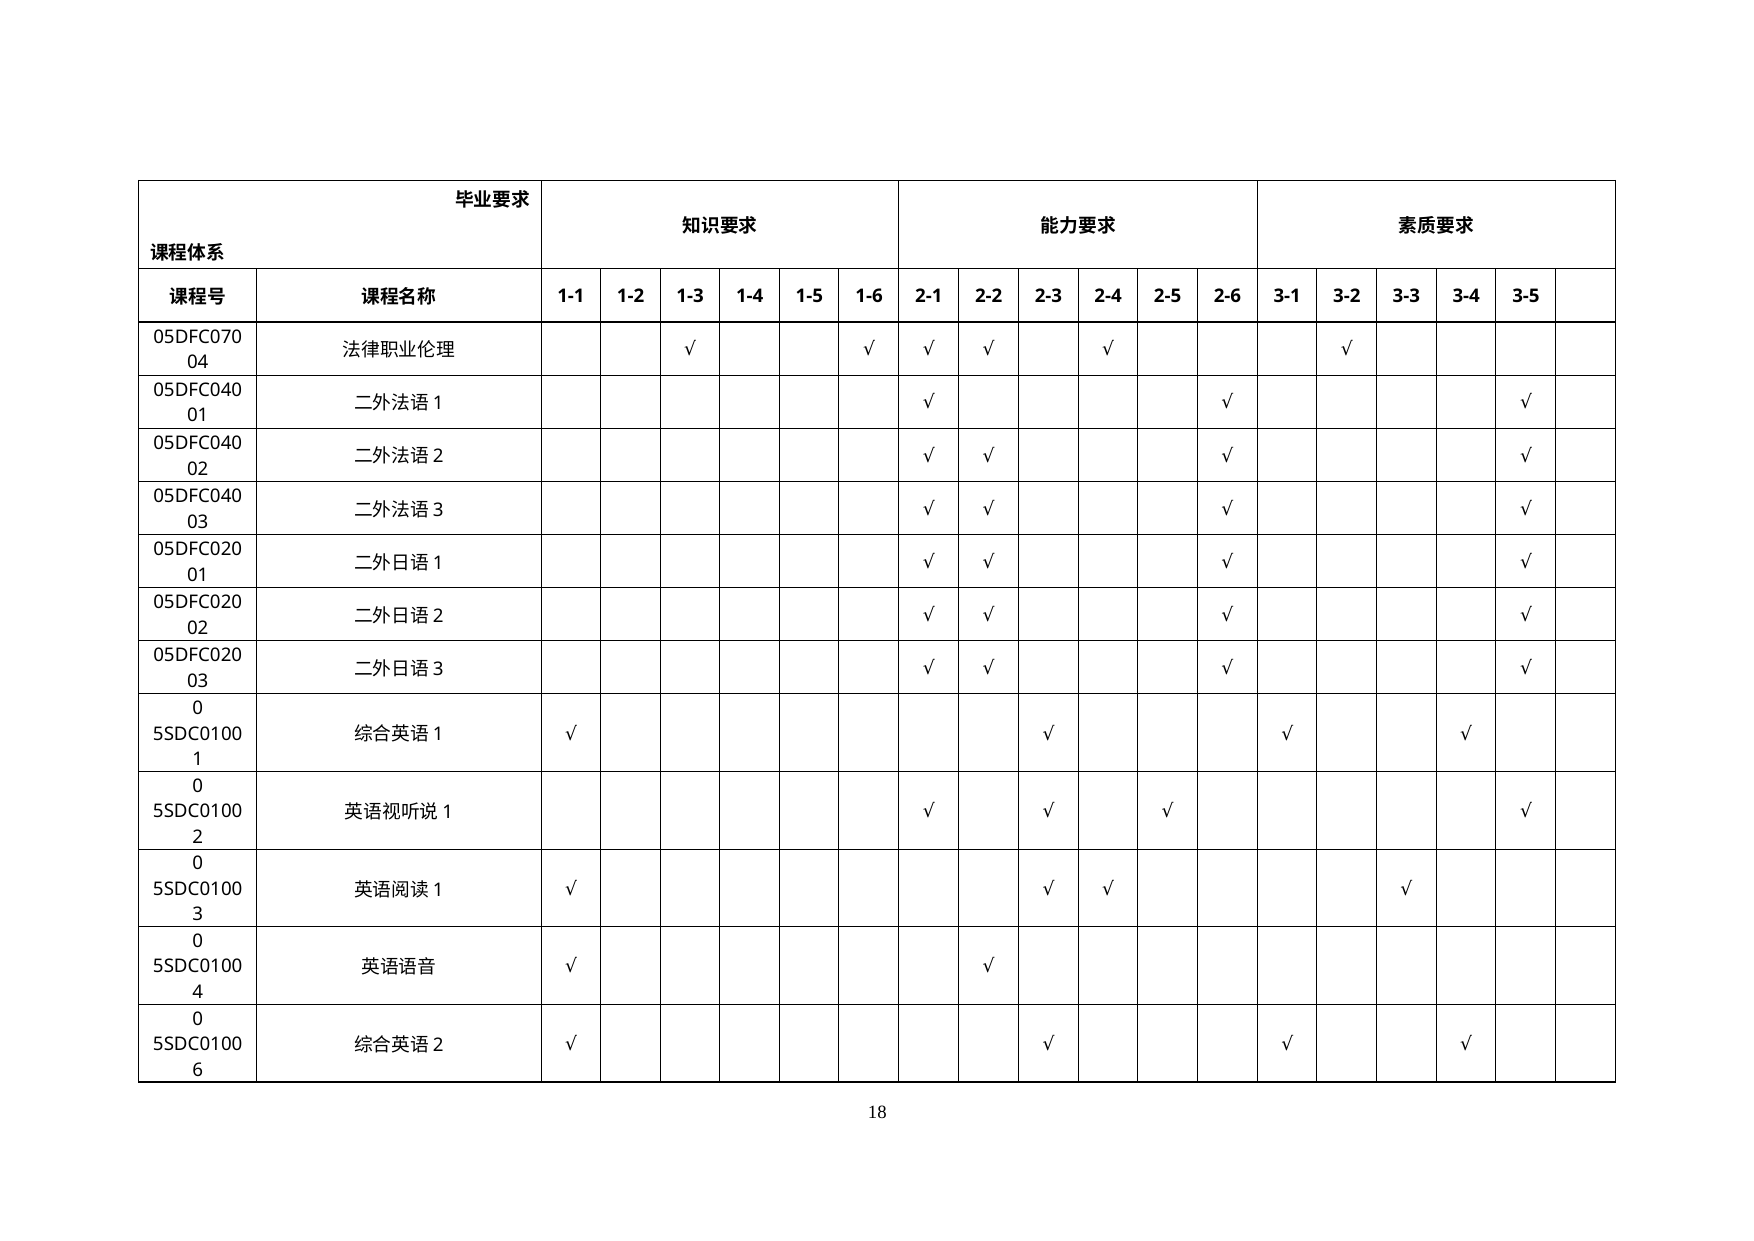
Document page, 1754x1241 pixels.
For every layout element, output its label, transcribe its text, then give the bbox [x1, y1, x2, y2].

table_cell √ [899, 641, 958, 693]
table_cell [1437, 535, 1495, 587]
table_cell [1019, 482, 1078, 534]
table_cell [1079, 1005, 1137, 1081]
table_cell √ [1496, 376, 1555, 428]
table_cell 3-3 [1377, 269, 1436, 321]
table_cell [1138, 323, 1197, 374]
table_cell [1377, 641, 1436, 693]
table_cell [1556, 850, 1615, 926]
table_cell √ [959, 482, 1018, 534]
table_cell [542, 429, 600, 481]
table_cell [720, 429, 779, 481]
table_cell √ [839, 323, 898, 374]
table_cell [1377, 535, 1436, 587]
table_cell [1019, 429, 1078, 481]
table_cell [1437, 850, 1495, 926]
table_cell [1258, 535, 1316, 587]
table_cell 2-4 [1079, 269, 1137, 321]
table_cell [1377, 482, 1436, 534]
table_cell [1317, 694, 1376, 771]
table_cell [720, 641, 779, 693]
table_cell 2-3 [1019, 269, 1078, 321]
table_cell 1-1 [542, 269, 600, 321]
table_cell [839, 772, 898, 848]
table_cell [1019, 588, 1078, 640]
table_cell 05SDC01001 [139, 694, 256, 771]
table_cell [1258, 588, 1316, 640]
table_cell [1138, 694, 1197, 771]
table_cell [720, 535, 779, 587]
table_cell √ [899, 323, 958, 374]
table_cell [1377, 694, 1436, 771]
table_cell √ [899, 772, 958, 848]
table_cell [601, 927, 660, 1004]
table_cell [1258, 376, 1316, 428]
table_cell [542, 535, 600, 587]
table_cell [1556, 376, 1615, 428]
table_cell [1556, 927, 1615, 1004]
table_cell [661, 429, 719, 481]
table_cell 1-6 [839, 269, 898, 321]
table_cell [899, 694, 958, 771]
table_cell [780, 927, 838, 1004]
table_cell 05DFC02003 [139, 641, 256, 693]
table_cell [720, 323, 779, 374]
table_cell 二外日语1 [257, 535, 541, 587]
table_cell 1-3 [661, 269, 719, 321]
table_cell 1-4 [720, 269, 779, 321]
table_cell [780, 482, 838, 534]
table_cell √ [1258, 1005, 1316, 1081]
table_cell √ [1019, 1005, 1078, 1081]
table_cell [1138, 535, 1197, 587]
table_cell [1377, 376, 1436, 428]
table_cell [720, 482, 779, 534]
table_cell [542, 641, 600, 693]
table_cell [601, 850, 660, 926]
table_cell [839, 376, 898, 428]
table_cell [1079, 482, 1137, 534]
table_cell [1138, 482, 1197, 534]
table_cell [780, 694, 838, 771]
table_cell √ [1079, 323, 1137, 374]
table_cell √ [1198, 535, 1257, 587]
table_cell [1556, 535, 1615, 587]
table_header 毕业要求 课程体系 [139, 181, 541, 268]
table_cell [1556, 269, 1615, 321]
table_cell [1437, 482, 1495, 534]
table_cell 05SDC01004 [139, 927, 256, 1004]
table_cell 法律职业伦理 [257, 323, 541, 374]
table_cell √ [899, 588, 958, 640]
table_cell [1019, 323, 1078, 374]
table_cell √ [1258, 694, 1316, 771]
table_cell [839, 641, 898, 693]
table_cell [1377, 588, 1436, 640]
table_cell [1138, 641, 1197, 693]
table_cell √ [542, 1005, 600, 1081]
table_cell [1437, 429, 1495, 481]
table_cell 1-5 [780, 269, 838, 321]
table_cell 课程名称 [257, 269, 541, 321]
table_cell [1198, 694, 1257, 771]
table_cell [1556, 694, 1615, 771]
table_cell [1079, 694, 1137, 771]
table_cell [839, 588, 898, 640]
table_cell [1079, 772, 1137, 848]
table_cell [1019, 535, 1078, 587]
table_cell √ [959, 429, 1018, 481]
table_cell [1496, 927, 1555, 1004]
table_cell 3-2 [1317, 269, 1376, 321]
table_cell [1258, 482, 1316, 534]
table_cell [1556, 1005, 1615, 1081]
table_cell [959, 772, 1018, 848]
table_cell 05SDC01006 [139, 1005, 256, 1081]
table_cell [1556, 588, 1615, 640]
table_cell [1079, 429, 1137, 481]
table_cell [839, 1005, 898, 1081]
table_cell [1019, 641, 1078, 693]
table_cell [542, 482, 600, 534]
table_cell [1437, 588, 1495, 640]
table_cell [1496, 323, 1555, 374]
table_cell √ [1496, 772, 1555, 848]
table_cell [1556, 323, 1615, 374]
table_cell [1437, 376, 1495, 428]
table_cell [542, 772, 600, 848]
table_cell [1317, 641, 1376, 693]
table_cell [601, 323, 660, 374]
table_cell √ [1019, 772, 1078, 848]
table_cell [780, 376, 838, 428]
table_cell √ [1019, 850, 1078, 926]
table_cell 3-1 [1258, 269, 1316, 321]
table_cell [839, 535, 898, 587]
table_cell 05SDC01003 [139, 850, 256, 926]
table_cell [661, 641, 719, 693]
table_cell √ [899, 429, 958, 481]
table_cell 3-4 [1437, 269, 1495, 321]
table_cell [1198, 850, 1257, 926]
table_cell [899, 927, 958, 1004]
table_cell √ [542, 927, 600, 1004]
table_cell 综合英语2 [257, 1005, 541, 1081]
table_cell [1437, 323, 1495, 374]
table_cell [1198, 1005, 1257, 1081]
table_cell [1317, 535, 1376, 587]
table_cell [661, 850, 719, 926]
table_cell [601, 694, 660, 771]
table_cell [780, 772, 838, 848]
table_cell [780, 535, 838, 587]
table_cell [1138, 927, 1197, 1004]
table_cell [720, 850, 779, 926]
table_cell [1317, 927, 1376, 1004]
table_cell [720, 1005, 779, 1081]
table_cell √ [1019, 694, 1078, 771]
table_cell 2-1 [899, 269, 958, 321]
table_cell √ [1138, 772, 1197, 848]
table_cell [1019, 927, 1078, 1004]
table_cell [720, 588, 779, 640]
table_cell [601, 482, 660, 534]
table_cell [1079, 641, 1137, 693]
table_cell [720, 376, 779, 428]
table_cell [542, 376, 600, 428]
table_cell [839, 850, 898, 926]
table_cell [1556, 772, 1615, 848]
table_cell √ [1496, 482, 1555, 534]
table_cell [1317, 376, 1376, 428]
table_cell [959, 376, 1018, 428]
table_cell √ [1377, 850, 1436, 926]
table_cell [1317, 482, 1376, 534]
table_cell √ [1496, 641, 1555, 693]
table_cell 2-5 [1138, 269, 1197, 321]
table_cell [1496, 1005, 1555, 1081]
table_cell [1258, 927, 1316, 1004]
table_cell 二外法语1 [257, 376, 541, 428]
table_cell 05DFC02001 [139, 535, 256, 587]
table_cell [601, 641, 660, 693]
table_cell 课程号 [139, 269, 256, 321]
table_cell [1198, 927, 1257, 1004]
table_cell 2-2 [959, 269, 1018, 321]
table_cell 1-2 [601, 269, 660, 321]
table_cell √ [1198, 641, 1257, 693]
table_cell [959, 1005, 1018, 1081]
table_cell √ [959, 927, 1018, 1004]
table_cell √ [959, 323, 1018, 374]
table_cell [1317, 772, 1376, 848]
table_cell √ [1079, 850, 1137, 926]
table_cell [1317, 429, 1376, 481]
table_cell [720, 927, 779, 1004]
table_cell [661, 535, 719, 587]
table_cell [1258, 772, 1316, 848]
table_cell 05DFC04002 [139, 429, 256, 481]
table_cell 英语视听说1 [257, 772, 541, 848]
table_header 知识要求 [542, 181, 898, 268]
table_cell [1437, 641, 1495, 693]
table_cell √ [959, 641, 1018, 693]
table_cell [720, 694, 779, 771]
table_cell √ [899, 482, 958, 534]
table_cell [661, 588, 719, 640]
table_cell [1079, 927, 1137, 1004]
table_cell √ [1496, 429, 1555, 481]
table_cell [661, 1005, 719, 1081]
table_cell [1377, 323, 1436, 374]
table_cell [661, 694, 719, 771]
table_cell [1019, 376, 1078, 428]
table_cell [661, 772, 719, 848]
table_cell 英语语音 [257, 927, 541, 1004]
table_cell √ [1198, 429, 1257, 481]
table_cell [780, 588, 838, 640]
table_cell 二外法语3 [257, 482, 541, 534]
table_cell [601, 772, 660, 848]
table_cell [1198, 323, 1257, 374]
table_cell [839, 694, 898, 771]
table_cell [1138, 1005, 1197, 1081]
table_cell [959, 694, 1018, 771]
table_cell √ [1496, 535, 1555, 587]
table_cell [1496, 694, 1555, 771]
table_cell [720, 772, 779, 848]
table_cell 05DFC04001 [139, 376, 256, 428]
table_header 能力要求 [899, 181, 1257, 268]
table_cell [1377, 772, 1436, 848]
table_cell [1079, 588, 1137, 640]
table_cell [1496, 850, 1555, 926]
table_cell [1258, 429, 1316, 481]
table_cell [1079, 535, 1137, 587]
table_cell √ [1496, 588, 1555, 640]
table_cell [1317, 850, 1376, 926]
table_cell 3-5 [1496, 269, 1555, 321]
table_cell [959, 850, 1018, 926]
table_cell [780, 850, 838, 926]
table_cell [601, 535, 660, 587]
table_cell [1377, 1005, 1436, 1081]
table_cell [1138, 376, 1197, 428]
table_cell [1377, 927, 1436, 1004]
table_cell [839, 429, 898, 481]
table_cell [661, 482, 719, 534]
table_cell √ [542, 850, 600, 926]
table_cell 二外日语2 [257, 588, 541, 640]
table_cell 英语阅读1 [257, 850, 541, 926]
table_header 素质要求 [1258, 181, 1615, 268]
table_cell √ [1198, 482, 1257, 534]
table_cell [1377, 429, 1436, 481]
table_cell [1079, 376, 1137, 428]
table_cell [1258, 641, 1316, 693]
table_cell [1556, 429, 1615, 481]
table_cell [1138, 588, 1197, 640]
table_cell [601, 376, 660, 428]
table_cell 综合英语1 [257, 694, 541, 771]
table_cell [1556, 641, 1615, 693]
table_cell [542, 588, 600, 640]
table_cell [1437, 927, 1495, 1004]
table_cell 二外日语3 [257, 641, 541, 693]
table_cell √ [1198, 376, 1257, 428]
table_cell 05DFC04003 [139, 482, 256, 534]
table_cell √ [899, 376, 958, 428]
table_cell [661, 376, 719, 428]
table_cell [1317, 588, 1376, 640]
table_cell [661, 927, 719, 1004]
table_cell [899, 850, 958, 926]
table_cell [601, 429, 660, 481]
table_cell [542, 323, 600, 374]
table_cell [1258, 323, 1316, 374]
table_cell √ [959, 588, 1018, 640]
table_cell √ [959, 535, 1018, 587]
table_cell [839, 482, 898, 534]
table_cell [1198, 772, 1257, 848]
table_cell √ [1437, 1005, 1495, 1081]
table_cell [1138, 850, 1197, 926]
table_cell [780, 1005, 838, 1081]
table_cell [1258, 850, 1316, 926]
table_cell [780, 323, 838, 374]
table_cell [780, 429, 838, 481]
table_cell √ [542, 694, 600, 771]
table_cell [601, 1005, 660, 1081]
table_cell [899, 1005, 958, 1081]
table_cell √ [661, 323, 719, 374]
table_cell [1138, 429, 1197, 481]
table_cell √ [1198, 588, 1257, 640]
table_cell 05DFC02002 [139, 588, 256, 640]
table_cell √ [1437, 694, 1495, 771]
table_cell [839, 927, 898, 1004]
table_cell √ [1317, 323, 1376, 374]
table_cell [601, 588, 660, 640]
table_cell 05DFC07004 [139, 323, 256, 374]
table_cell 05SDC01002 [139, 772, 256, 848]
table_cell [1556, 482, 1615, 534]
table_cell 2-6 [1198, 269, 1257, 321]
table_cell [1437, 772, 1495, 848]
table_cell √ [899, 535, 958, 587]
table_cell [1317, 1005, 1376, 1081]
table_cell [780, 641, 838, 693]
table_cell 二外法语2 [257, 429, 541, 481]
